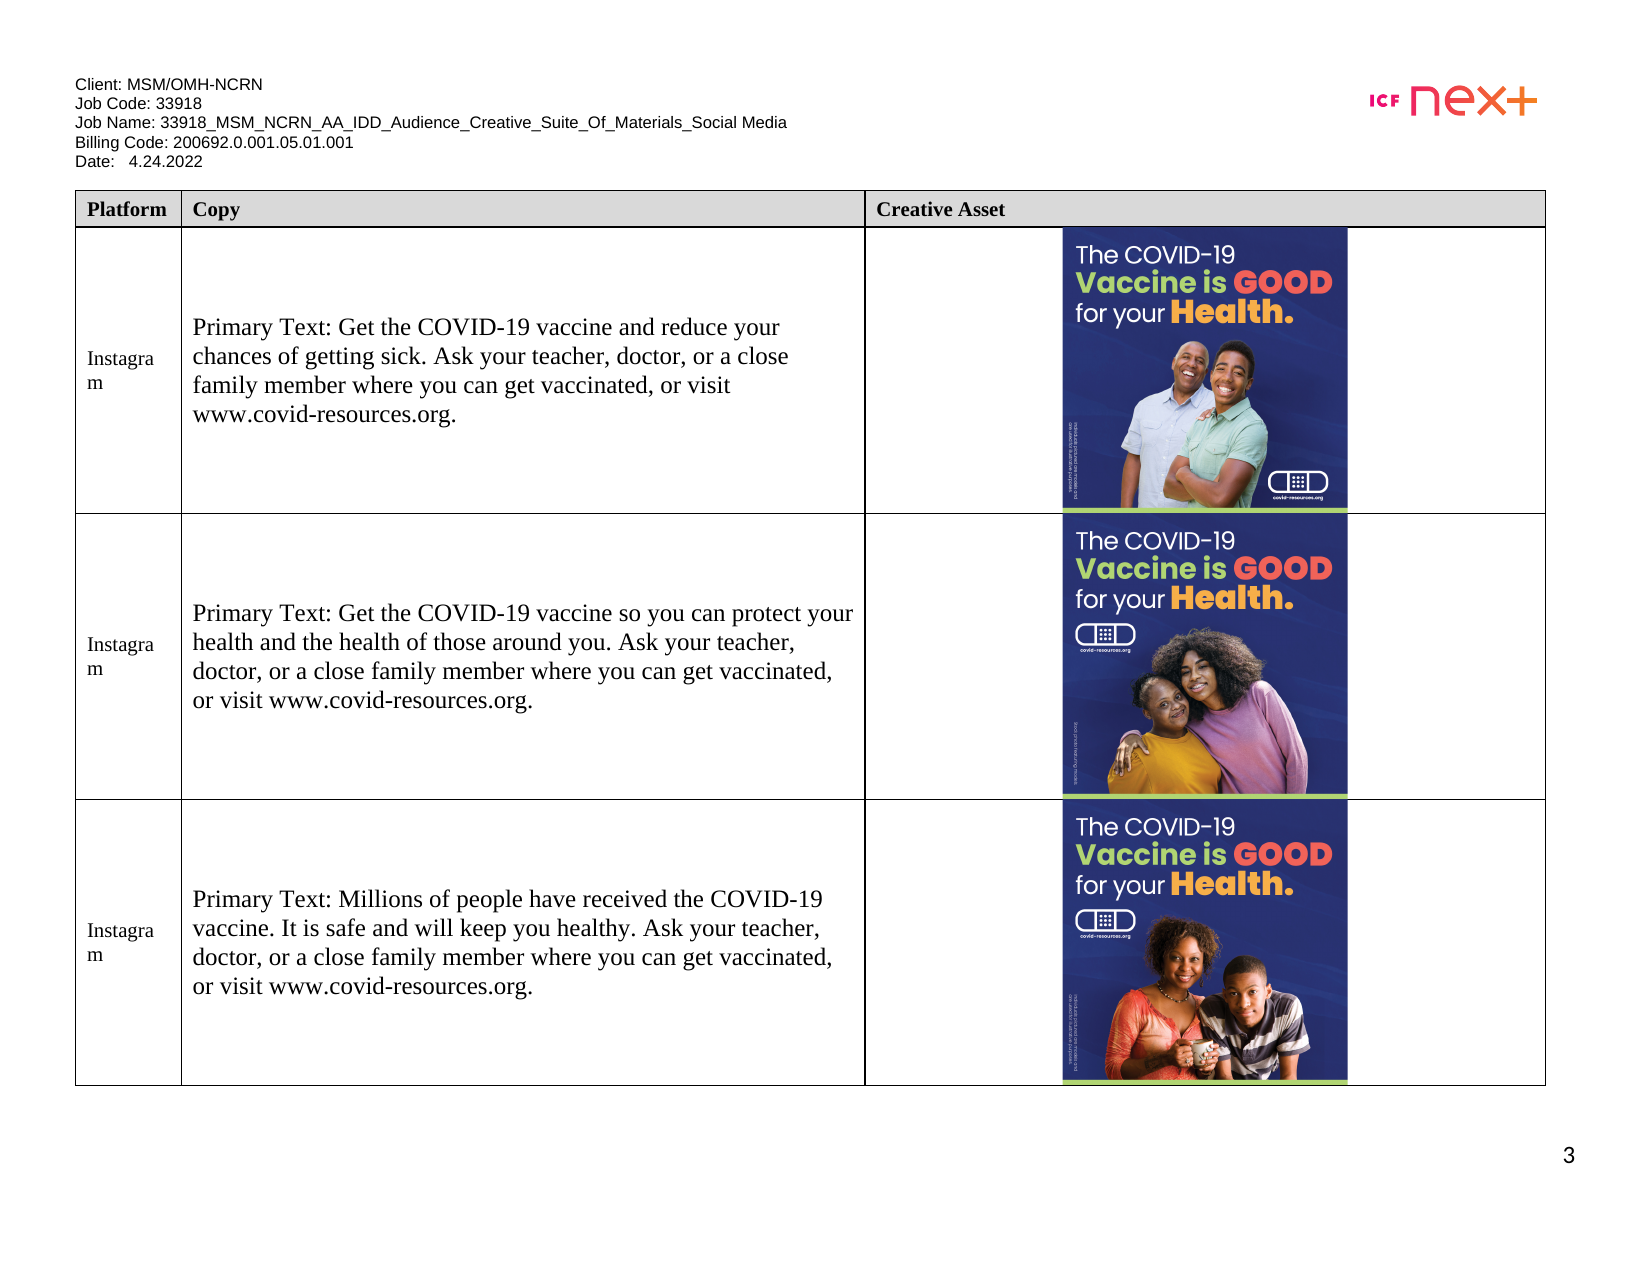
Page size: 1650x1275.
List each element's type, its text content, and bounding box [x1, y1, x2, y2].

table_cell [866, 800, 1062, 1084]
table_cell [1348, 800, 1545, 1084]
table_cell [866, 228, 1062, 512]
table_cell Instagram [76, 228, 181, 512]
table_cell [1348, 228, 1545, 512]
table_cell Primary Text: Get the COVID-19 vaccine so you can protect your health and the health of those around you. Ask your teacher, doctor, or a close family member where you can get vaccinated, or visit www.covid-resources.org. [182, 514, 864, 798]
table_cell Primary Text: Millions of people have received the COVID-19 vaccine. It is safe and will keep you healthy. Ask your teacher, doctor, or a close family member where you can get vaccinated, or visit www.covid-resources.org. [182, 800, 864, 1084]
table_cell Instagram [76, 800, 181, 1084]
table_header Platform [76, 191, 181, 226]
picture [1358, 75, 1549, 128]
table_header Copy [182, 191, 864, 226]
table_cell [1348, 514, 1545, 798]
table_header Creative Asset [866, 191, 1545, 226]
picture [1062, 227, 1348, 1085]
table_cell Primary Text: Get the COVID-19 vaccine and reduce your chances of getting sick. Ask your teacher, doctor, or a close family member where you can get vaccinated, or visit www.covid-resources.org. [182, 228, 864, 512]
table_cell Instagram [76, 514, 181, 798]
table_cell [866, 514, 1062, 798]
